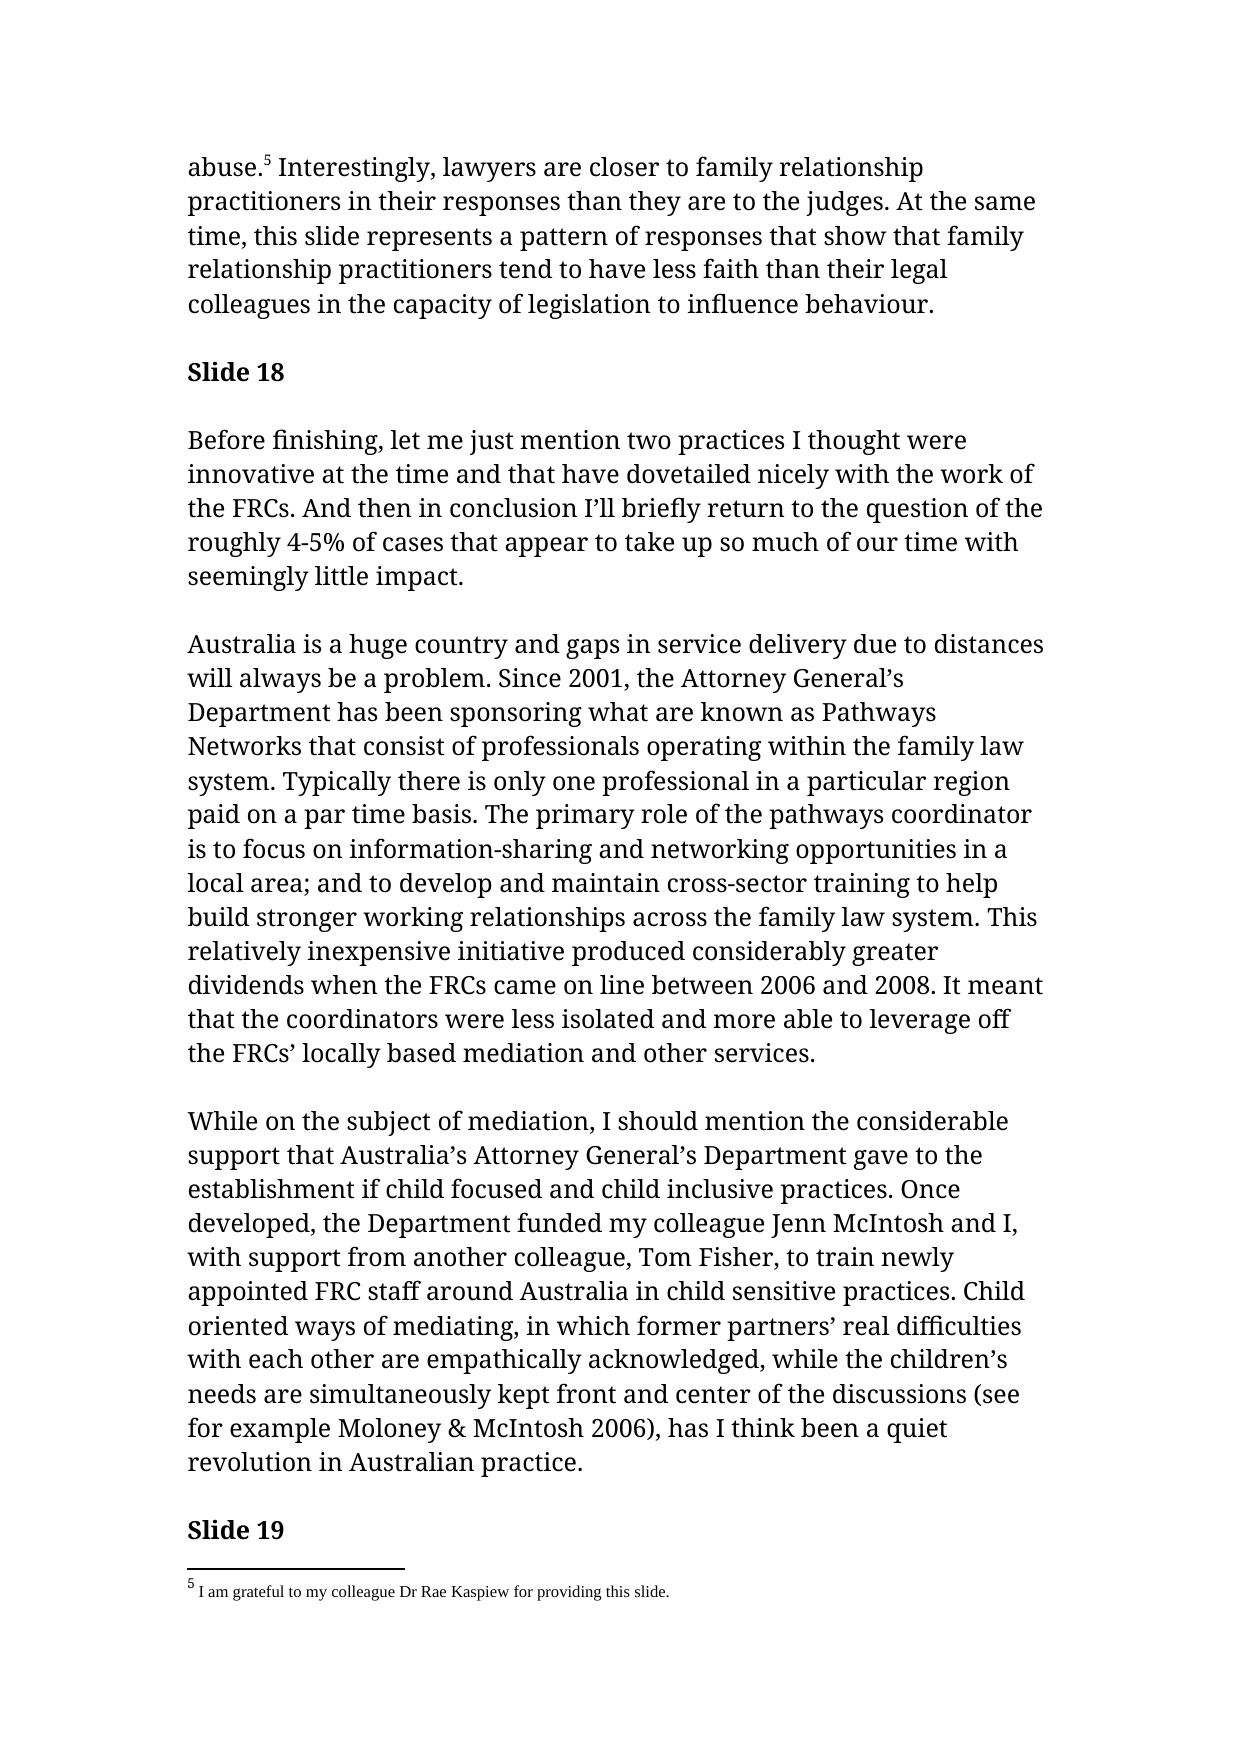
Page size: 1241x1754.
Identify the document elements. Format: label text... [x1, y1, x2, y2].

text Before finishing, let me just mention two practices I thought were innovative at the time and that have dovetailed nicely with the work of the FRCs. And then in conclusion I’ll briefly return to the question of the roughly 4-5% of cases that appear to take up so much of our time with seemingly little impact. [187, 422, 1053, 593]
text While on the subject of mediation, I should mention the considerable support that Australia’s Attorney General’s Department gave to the establishment if child focused and child inclusive practices. Once developed, the Department funded my colleague Jenn McIntosh and I, with support from another colleague, Tom Fisher, to train newly appointed FRC staff around Australia in child sensitive practices. Child oriented ways of mediating, in which former partners’ real difficulties with each other are empathically acknowledged, while the children’s needs are simultaneously kept front and center of the discussions (see for example Moloney & McIntosh 2006), has I think been a quiet revolution in Australian practice. [187, 1104, 1053, 1478]
text Australia is a huge country and gaps in service delivery due to distances will always be a problem. Since 2001, the Attorney General’s Department has been sponsoring what are known as Pathways Networks that consist of professionals operating within the family law system. Typically there is only one professional in a particular region paid on a par time basis. The primary role of the pathways coordinator is to focus on information-sharing and networking opportunities in a local area; and to develop and maintain cross-sector training to help build stronger working relationships across the family law system. This relatively inexpensive initiative produced considerably greater dividends when the FRCs came on line between 2006 and 2008. It meant that the coordinators were less isolated and more able to leverage off the FRCs’ locally based mediation and other services. [187, 627, 1053, 1070]
text Slide 19 [187, 1512, 1053, 1547]
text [187, 150, 1053, 320]
text Slide 18 [187, 354, 1053, 388]
